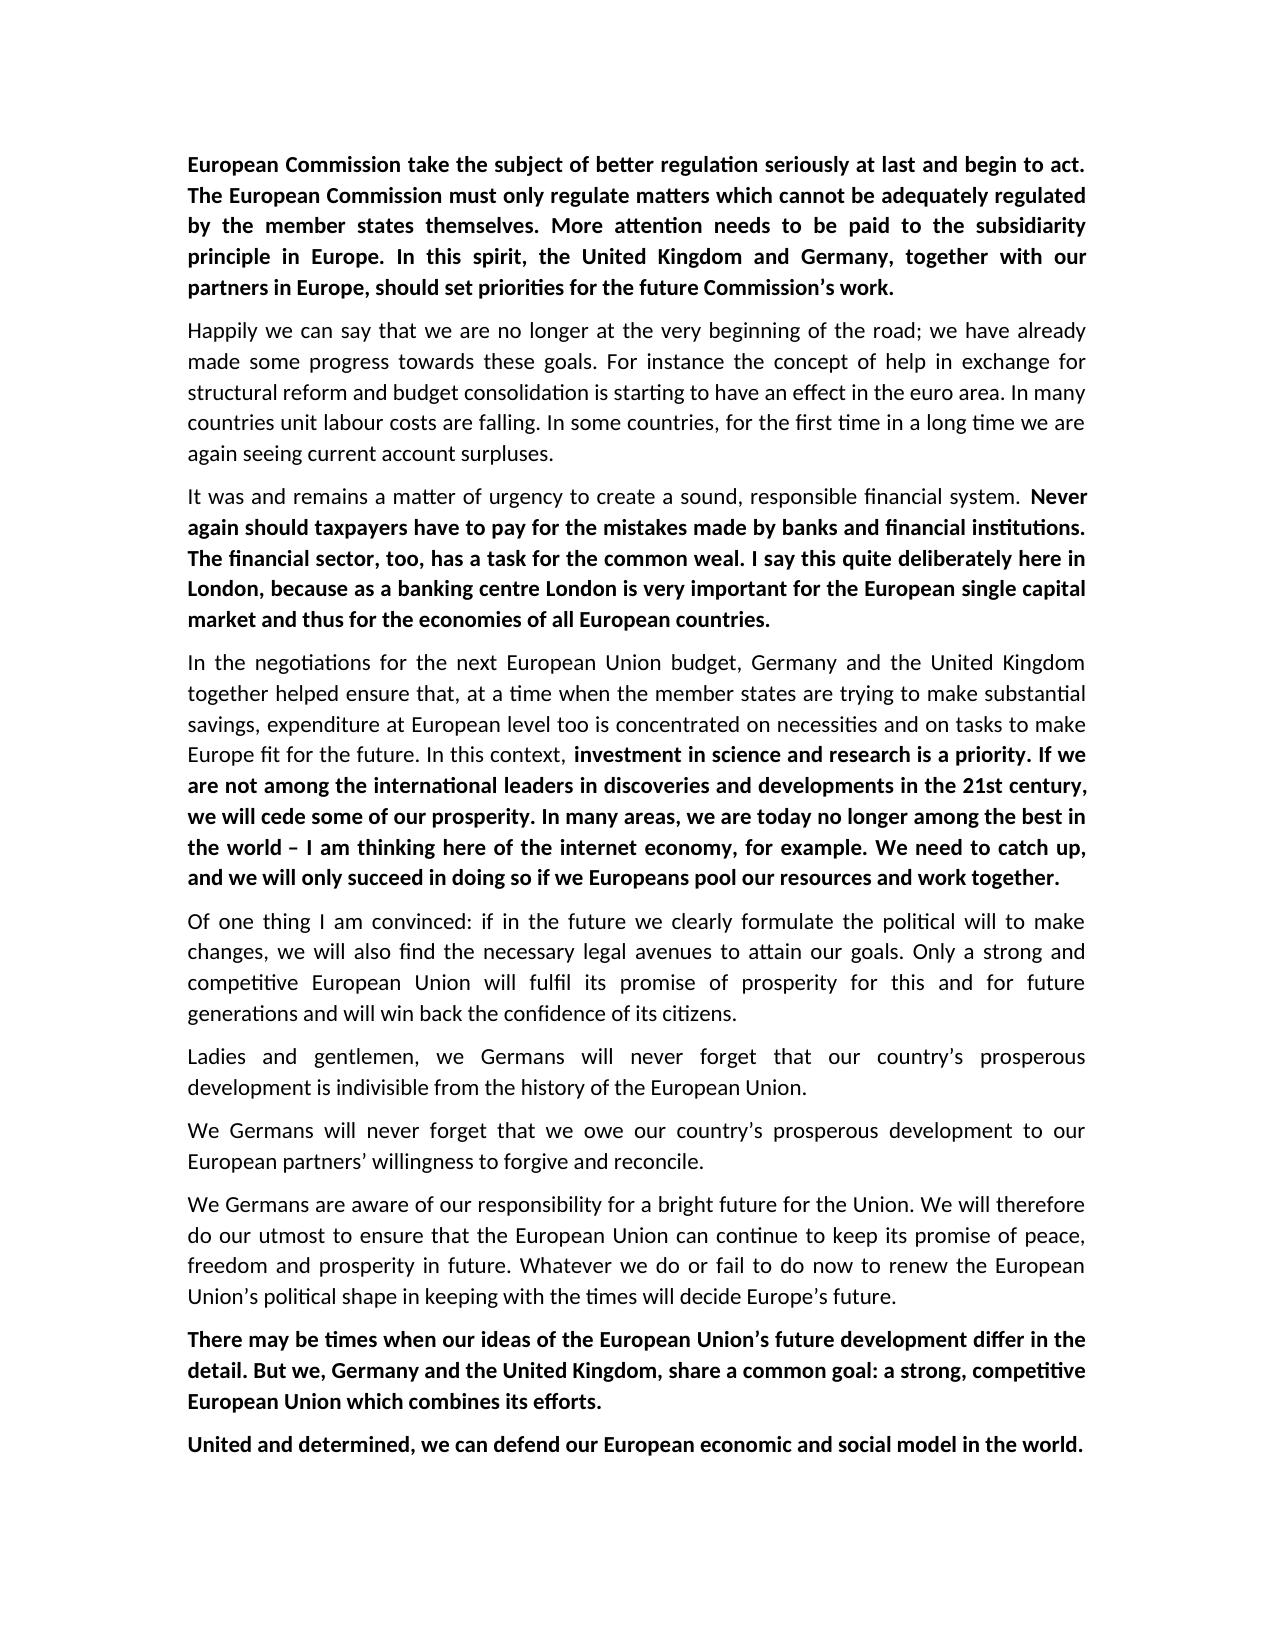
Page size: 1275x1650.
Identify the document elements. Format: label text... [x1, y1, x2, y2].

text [187, 150, 1087, 301]
text There may be times when our ideas of the European Union’s future development differ in the detail. But we, Germany and the United Kingdom, share a common goal: a strong, competitive European Union which combines its efforts. [187, 1326, 1087, 1415]
text Of one thing I am convinced: if in the future we clearly formulate the political will to make changes, we will also find the necessary legal avenues to attain our goals. Only a strong and competitive European Union will fulfil its promise of prosperity for this and for future generations and will win back the confidence of its citizens. [187, 907, 1087, 1027]
text In the negotiations for the next European Union budget, Germany and the United Kingdom together helped ensure that, at a time when the member states are trying to make substantial savings, expenditure at European level too is concentrated on necessities and on tasks to make Europe fit for the future. In this context, investment in science and research is a priority. If we are not among the international leaders in discoveries and developments in the 21st century, we will cede some of our prosperity. In many areas, we are today no longer among the best in the world – I am thinking here of the internet economy, for example. We need to catch up, and we will only succeed in doing so if we Europeans pool our resources and work together. [187, 648, 1087, 892]
text We Germans are aware of our responsibility for a bright future for the Union. We will therefore do our utmost to ensure that the European Union can continue to keep its promise of peace, freedom and prosperity in future. Whatever we do or fail to do now to renew the European Union’s political shape in keeping with the times will decide Europe’s future. [187, 1190, 1087, 1310]
text Ladies and gentlemen, we Germans will never forget that our country’s prosperous development is indivisible from the history of the European Union. [187, 1042, 1087, 1101]
text United and determined, we can defend our European economic and social model in the world. [187, 1430, 1087, 1458]
text Happily we can say that we are no longer at the very beginning of the road; we have already made some progress towards these goals. For instance the concept of help in exchange for structural reform and budget consolidation is starting to have an effect in the euro area. In many countries unit labour costs are falling. In some countries, for the first time in a long time we are again seeing current account surpluses. [187, 316, 1087, 467]
text We Germans will never forget that we owe our country’s prosperous development to our European partners’ willingness to forgive and reconcile. [187, 1116, 1087, 1175]
text It was and remains a matter of urgency to create a sound, responsible financial system. Never again should taxpayers have to pay for the mistakes made by banks and financial institutions. The financial sector, too, has a task for the common weal. I say this quite deliberately here in London, because as a banking centre London is very important for the European single capital market and thus for the economies of all European countries. [187, 482, 1087, 633]
